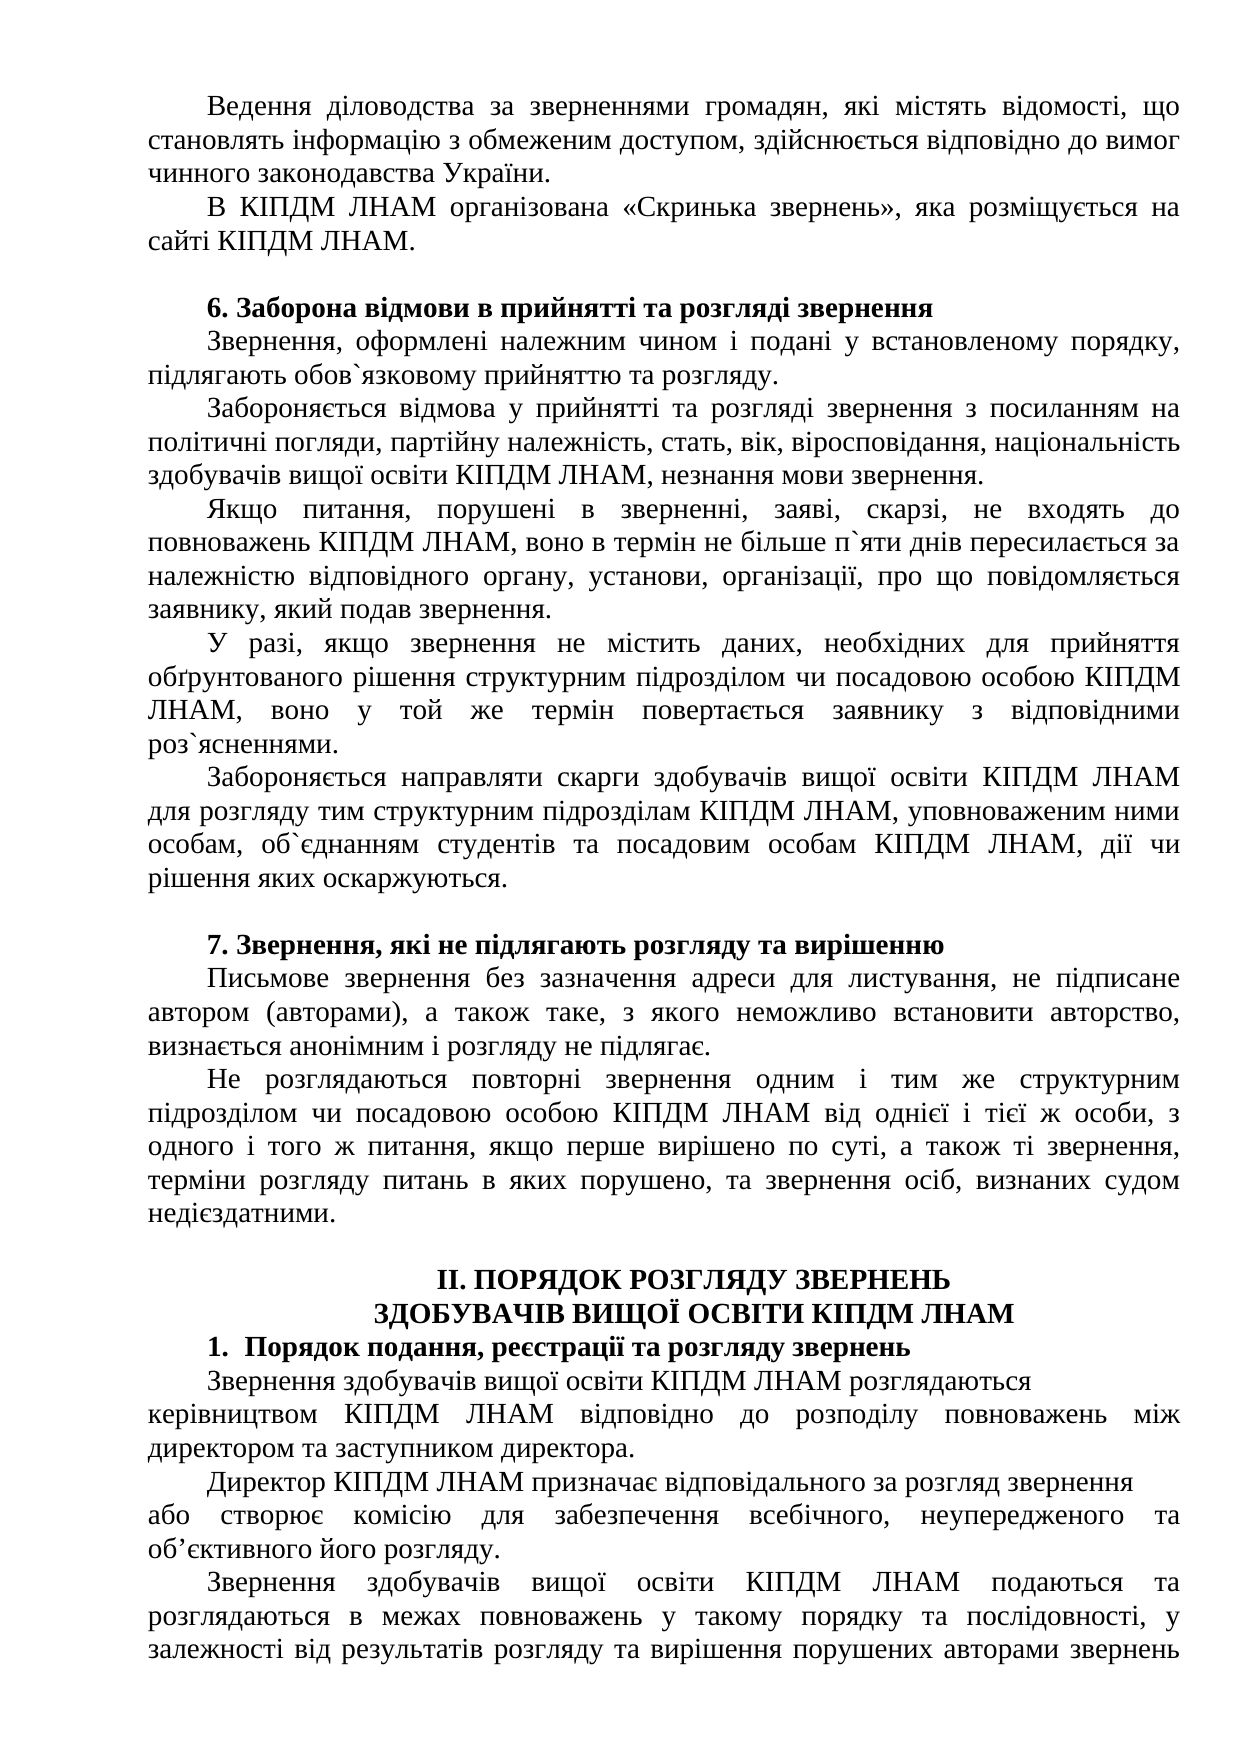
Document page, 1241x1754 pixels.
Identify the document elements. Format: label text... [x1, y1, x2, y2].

text ІІ. ПОРЯДОК РОЗГЛЯДУ ЗВЕРНЕНЬ [148, 1262, 1181, 1296]
text У разі, якщо звернення не містить даних, необхідних для прийняття обґрунтованого рішення структурним підрозділом чи посадовою особою КІПДМ ЛНАМ, воно у той же термін повертається заявнику з відповідними роз`ясненнями. [148, 625, 1181, 759]
list Порядок подання, реєстрації та розгляду звернень [207, 1329, 1181, 1363]
text Не розглядаються повторні звернення одним і тим же структурним підрозділом чи посадовою особою КІПДМ ЛНАМ від однієї і тієї ж особи, з одного і того ж питання, якщо перше вирішено по суті, а також ті звернення, терміни розгляду питань в яких порушено, та звернення осіб, визнаних судом недієздатними. [148, 1061, 1181, 1229]
text 7. Звернення, які не підлягають розгляду та вирішенню [148, 927, 1181, 961]
text Ведення діловодства за зверненнями громадян, які містять відомості, що становлять інформацію з обмеженим доступом, здійснюється відповідно до вимог чинного законодавства України. [148, 88, 1181, 189]
text Забороняється направляти скарги здобувачів вищої освіти КІПДМ ЛНАМ для розгляду тим структурним підрозділам КІПДМ ЛНАМ, уповноваженим ними особам, об`єднанням студентів та посадовим особам КІПДМ ЛНАМ, дії чи рішення яких оскаржуються. [148, 759, 1181, 893]
text В КІПДМ ЛНАМ організована «Скринька звернень», яка розміщується на сайті КІПДМ ЛНАМ. [148, 189, 1181, 256]
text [148, 1564, 1181, 1665]
text 6. Заборона відмови в прийнятті та розгляді звернення [148, 290, 1181, 323]
text Директор КІПДМ ЛНАМ призначає відповідального за розгляд звернення [148, 1464, 1181, 1497]
text керівництвом КІПДМ ЛНАМ відповідно до розподілу повноважень між директором та заступником директора. [148, 1397, 1181, 1464]
text Письмове звернення без зазначення адреси для листування, не підписане автором (авторами), а також таке, з якого неможливо встановити авторство, визнається анонімним і розгляду не підлягає. [148, 961, 1181, 1061]
text Звернення, оформлені належним чином і подані у встановленому порядку, підлягають обов`язковому прийняттю та розгляду. [148, 323, 1181, 390]
text або створює комісію для забезпечення всебічного, неупередженого та об’єктивного його розгляду. [148, 1497, 1181, 1564]
text Звернення здобувачів вищої освіти КІПДМ ЛНАМ розглядаються [148, 1363, 1181, 1397]
text Якщо питання, порушені в зверненні, заяві, скарзі, не входять до повноважень КІПДМ ЛНАМ, воно в термін не більше п`яти днів пересилається за належністю відповідного органу, установи, організації, про що повідомляється заявнику, який подав звернення. [148, 491, 1181, 625]
text Забороняється відмова у прийнятті та розгляді звернення з посиланням на політичні погляди, партійну належність, стать, вік, віросповідання, національність здобувачів вищої освіти КІПДМ ЛНАМ, незнання мови звернення. [148, 390, 1181, 491]
text ЗДОБУВАЧІВ ВИЩОЇ ОСВІТИ КІПДМ ЛНАМ [148, 1296, 1181, 1329]
